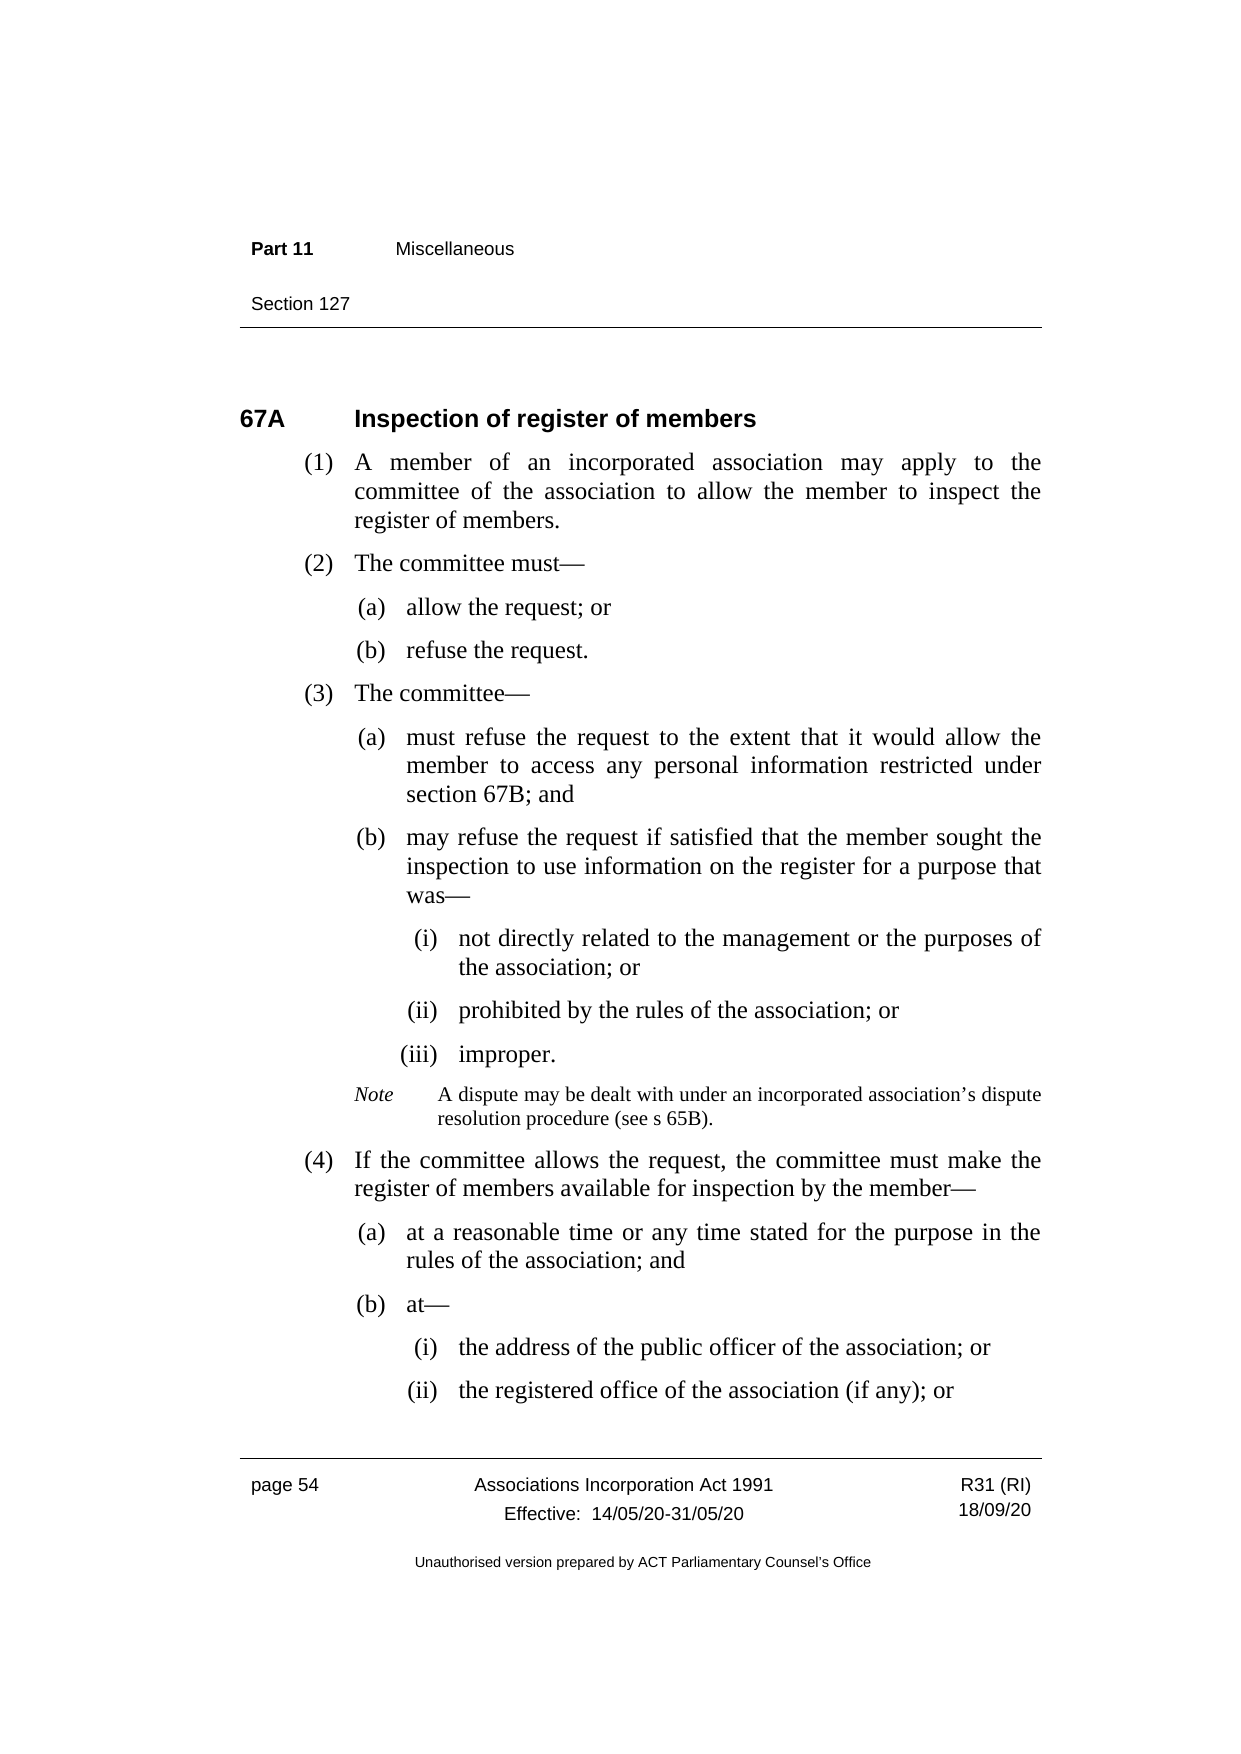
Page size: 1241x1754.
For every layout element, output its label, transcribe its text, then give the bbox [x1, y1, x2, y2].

text (a) must refuse the request to the extent that it would allow the member to access any personal information restricted under section 67B; and [239, 722, 1042, 808]
text (4) If the committee allows the request, the committee must make the register of members available for inspection by the member— [239, 1145, 1042, 1202]
text (b) refuse the request. [239, 635, 1042, 664]
text (b) at— [239, 1289, 1042, 1318]
text (ii) prohibited by the rules of the association; or [239, 995, 1042, 1024]
text (b) may refuse the request if satisfied that the member sought the inspection to use information on the register for a purpose that was— [239, 822, 1042, 909]
text (1) A member of an incorporated association may apply to the committee of the association to allow the member to inspect the register of members. [239, 447, 1042, 534]
text (i) not directly related to the management or the purposes of the association; or [239, 923, 1042, 981]
text 67A Inspection of register of members [239, 404, 1042, 433]
text Note A dispute may be dealt with under an incorporated association’s dispute resolution procedure (see s 65B). [354, 1082, 1042, 1130]
text (iii) improper. [239, 1039, 1042, 1067]
text (ii) the registered office of the association (if any); or [239, 1376, 1042, 1404]
text (2) The committee must— [239, 548, 1042, 577]
text (i) the address of the public officer of the association; or [239, 1332, 1042, 1361]
text (3) The committee— [239, 678, 1042, 707]
text (a) allow the request; or [239, 592, 1042, 620]
text (a) at a reasonable time or any time stated for the purpose in the rules of the association; and [239, 1217, 1042, 1274]
